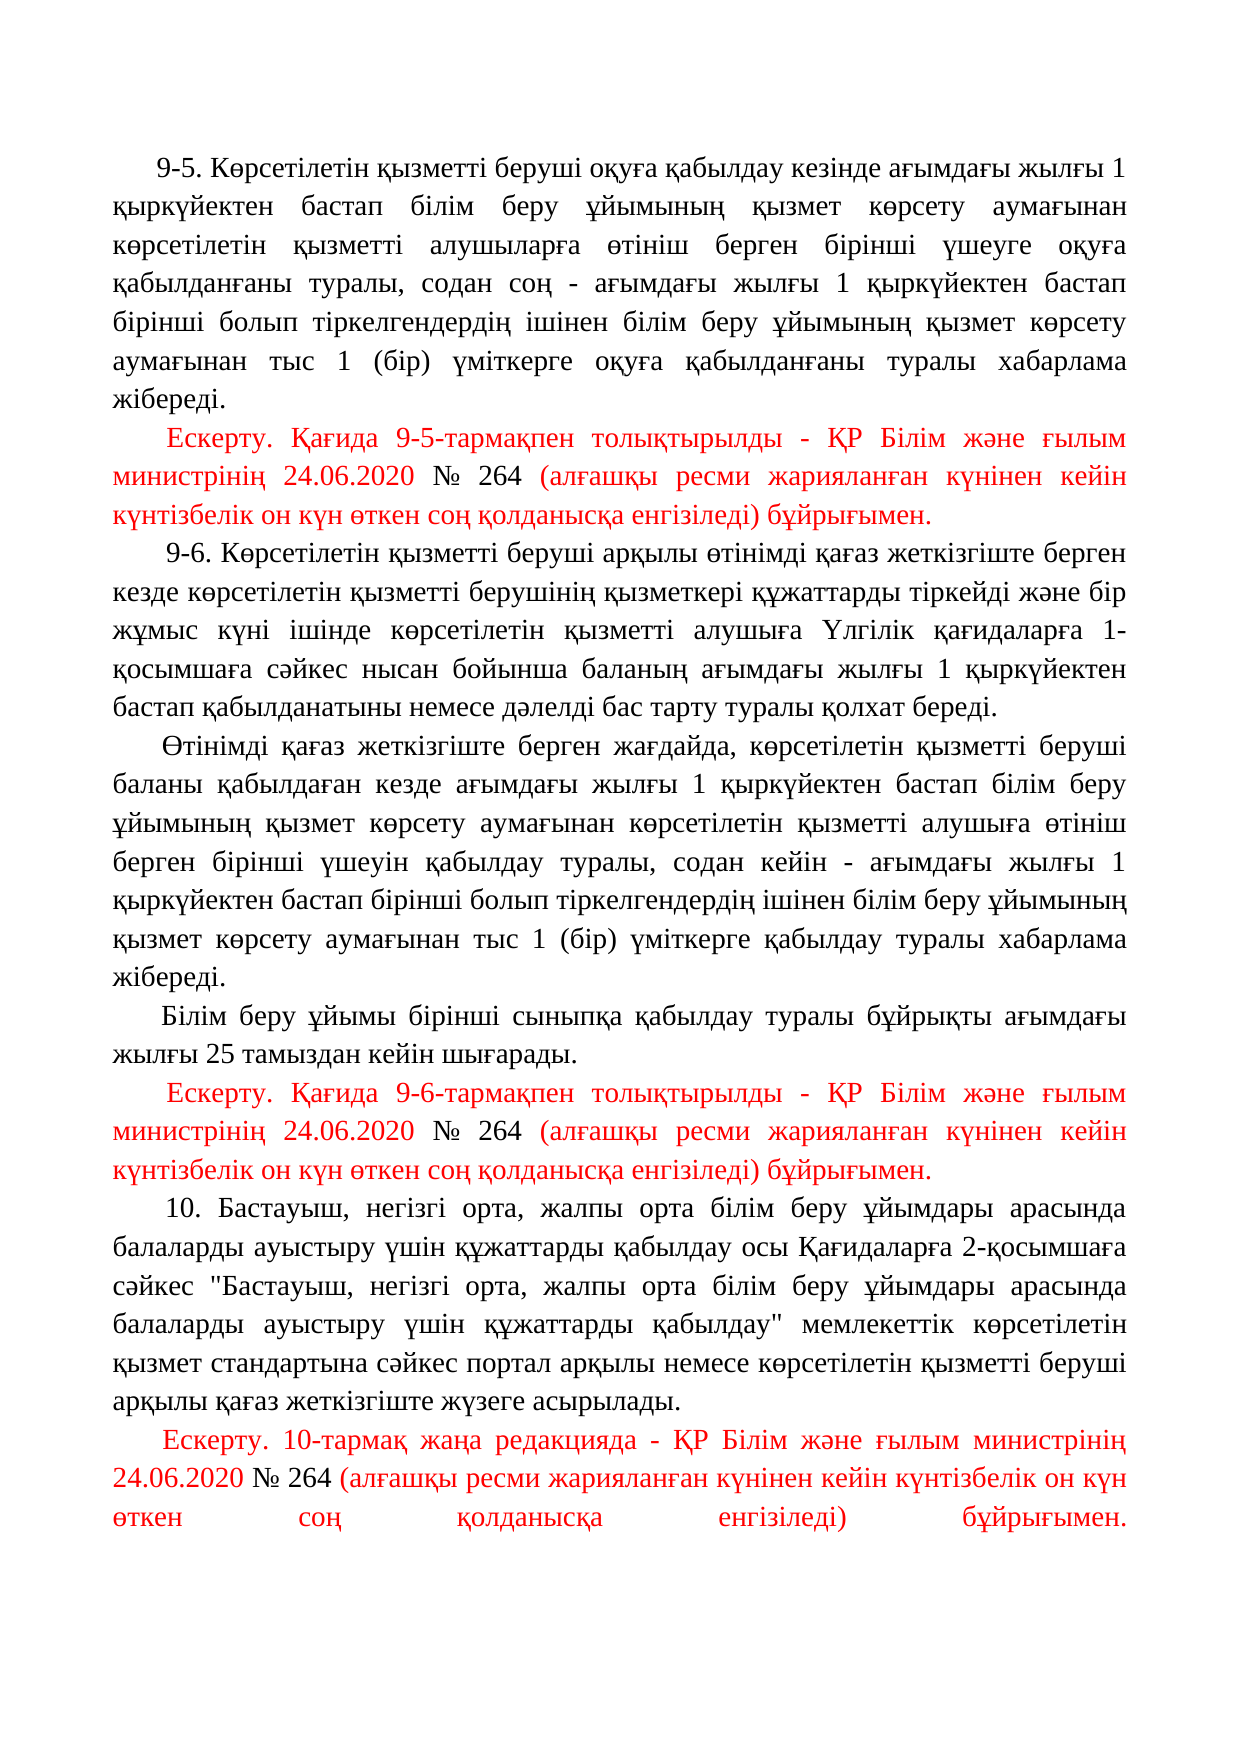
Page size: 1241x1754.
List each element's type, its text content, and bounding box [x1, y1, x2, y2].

text 10. Бастауыш, негізгі орта, жалпы орта білім беру ұйымдары арасында балаларды ауыстыру үшін құжаттарды қабылдау осы Қағидаларға 2-қосымшаға сәйкес "Бастауыш, негізгі орта, жалпы орта білім беру ұйымдары арасында балаларды ауыстыру үшін құжаттарды қабылдау" мемлекеттік көрсетілетін қызмет стандартына сәйкес портал арқылы немесе көрсетілетін қызметті беруші арқылы қағаз жеткізгіште жүзеге асырылады. [112, 1191, 1128, 1417]
text Ескерту. 10-тармақ жаңа редакцияда - ҚР Білім және ғылым министрінің 24.06.2020 № 264 (алғашқы ресми жарияланған күнінен кейін күнтізбелік он күн өткен соң қолданысқа енгізіледі) бұйрығымен. [112, 1422, 1128, 1563]
text Ескерту. Қағида 9-5-тармақпен толықтырылды - ҚР Білім және ғылым министрінің 24.06.2020 № 264 (алғашқы ресми жарияланған күнінен кейін күнтізбелік он күн өткен соң қолданысқа енгізіледі) бұйрығымен. [112, 420, 1128, 530]
text Білім беру ұйымы бірінші сыныпқа қабылдау туралы бұйрықты ағымдағы жылғы 25 тамыздан кейін шығарады. [112, 998, 1128, 1070]
text Ескерту. Қағида 9-6-тармақпен толықтырылды - ҚР Білім және ғылым министрінің 24.06.2020 № 264 (алғашқы ресми жарияланған күнінен кейін күнтізбелік он күн өткен соң қолданысқа енгізіледі) бұйрығымен. [112, 1075, 1128, 1186]
text Өтінімді қағаз жеткізгіште берген жағдайда, көрсетілетін қызметті беруші баланы қабылдаған кезде ағымдағы жылғы 1 қыркүйектен бастап білім беру ұйымының қызмет көрсету аумағынан көрсетілетін қызметті алушыға өтініш берген бірінші үшеуін қабылдау туралы, содан кейін - ағымдағы жылғы 1 қыркүйектен бастап бірінші болып тіркелгендердің ішінен білім беру ұйымының қызмет көрсету аумағынан тыс 1 (бір) үміткерге қабылдау туралы хабарлама жібереді. [112, 728, 1128, 993]
text 9-5. Көрсетілетін қызметті беруші оқуға қабылдау кезінде ағымдағы жылғы 1 қыркүйектен бастап білім беру ұйымының қызмет көрсету аумағынан көрсетілетін қызметті алушыларға өтініш берген бірінші үшеуге оқуға қабылданғаны туралы, содан соң - ағымдағы жылғы 1 қыркүйектен бастап бірінші болып тіркелгендердің ішінен білім беру ұйымының қызмет көрсету аумағынан тыс 1 (бір) үміткерге оқуға қабылданғаны туралы хабарлама жібереді. [112, 150, 1128, 415]
text 9-6. Көрсетілетін қызметті беруші арқылы өтінімді қағаз жеткізгіште берген кезде көрсетілетін қызметті берушінің қызметкері құжаттарды тіркейді және бір жұмыс күні ішінде көрсетілетін қызметті алушыға Үлгілік қағидаларға 1-қосымшаға сәйкес нысан бойынша баланың ағымдағы жылғы 1 қыркүйектен бастап қабылданатыны немесе дәлелді бас тарту туралы қолхат береді. [112, 535, 1128, 723]
